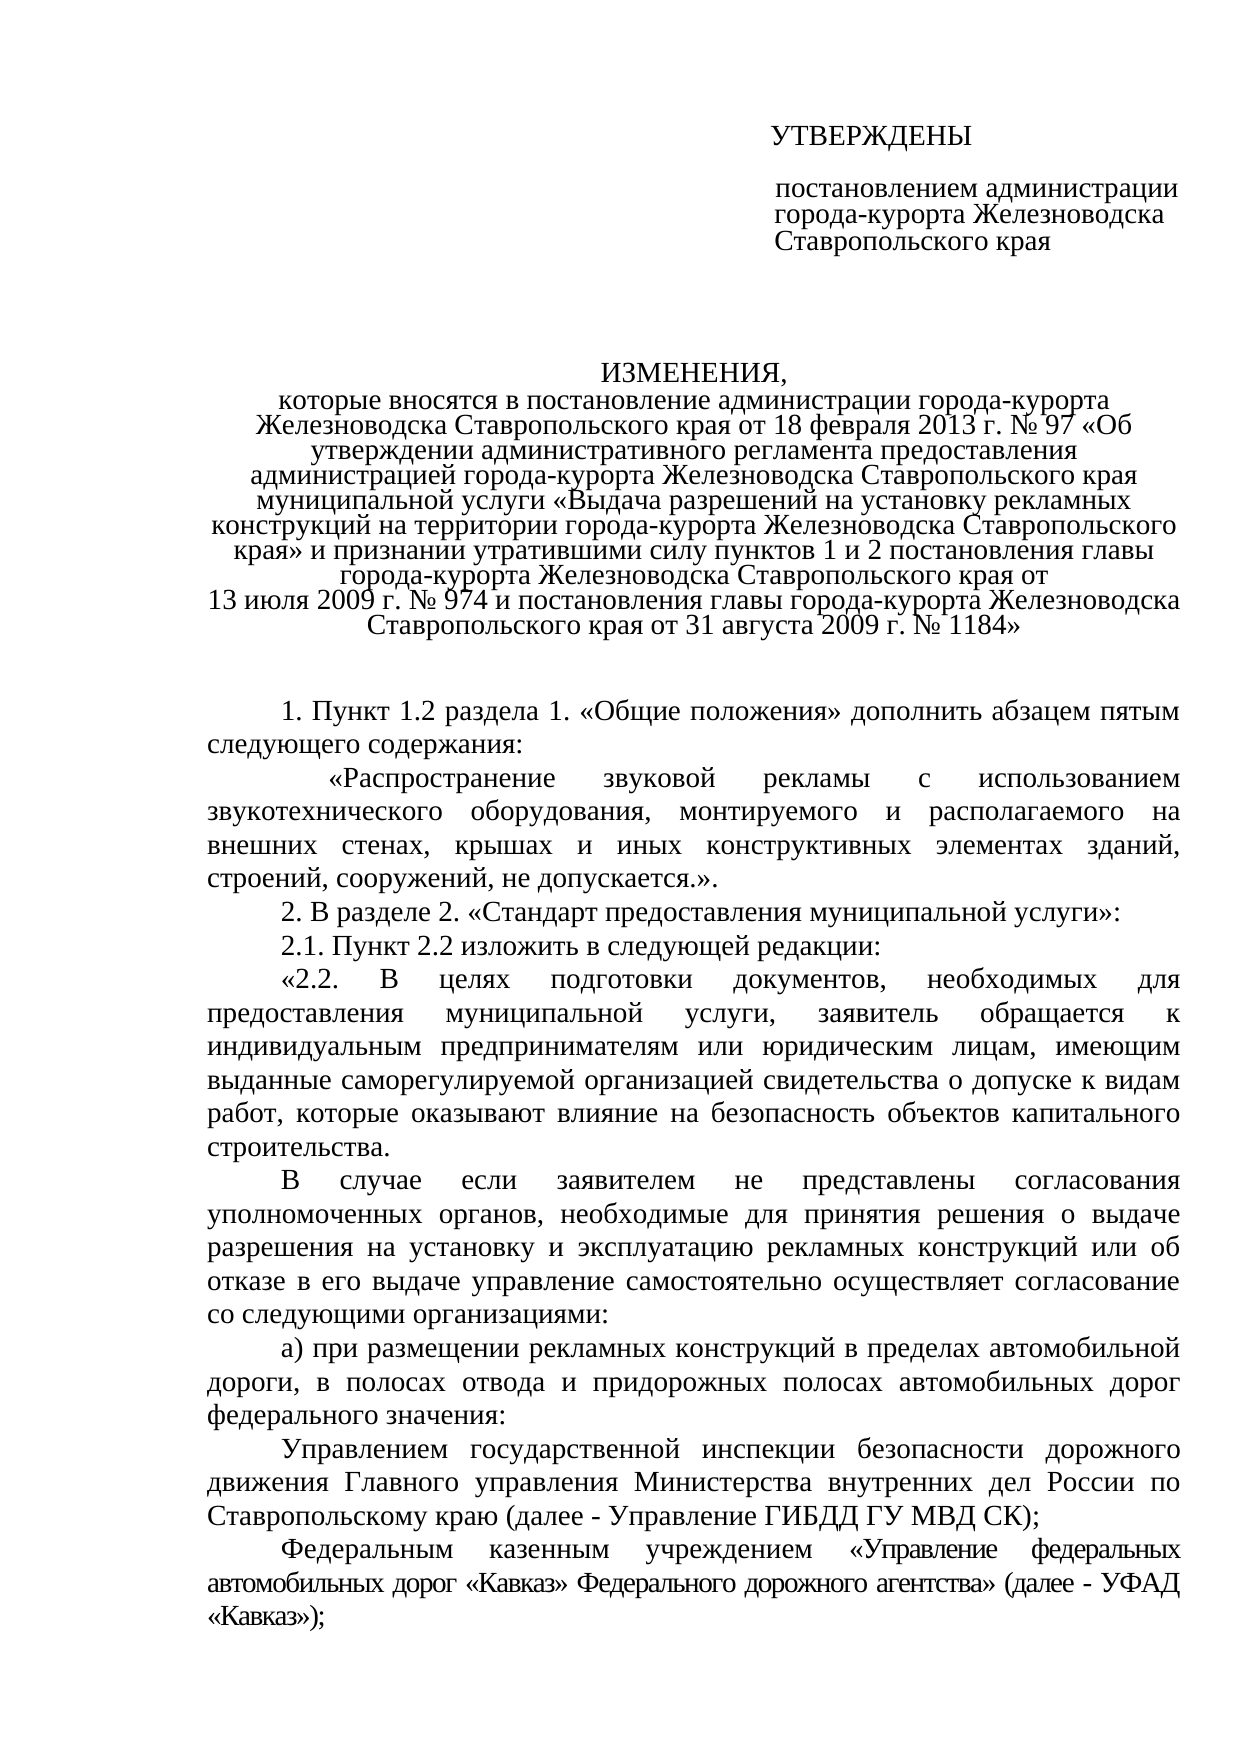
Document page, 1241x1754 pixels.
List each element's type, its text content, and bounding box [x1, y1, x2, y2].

text города-курорта Железноводска Ставропольского края от [207, 565, 1181, 590]
text 1. Пункт 1.2 раздела 1. «Общие положения» дополнить абзацем пятым следующего содержания: [207, 693, 1181, 760]
text города-курорта Железноводска [207, 202, 1181, 229]
text 2. В разделе 2. «Стандарт предоставления муниципальной услуги»: [207, 894, 1181, 928]
text «2.2. В целях подготовки документов, необходимых для предоставления муниципальной услуги, заявитель обращается к индивидуальным предпринимателям или юридическим лицам, имеющим выданные саморегулируемой организацией свидетельства о допуске к видам работ, которые оказывают влияние на безопасность объектов капитального строительства. [207, 961, 1181, 1162]
text Железноводска Ставропольского края от 18 февраля 2013 г. № 97 «Об утверждении административного регламента предоставления [207, 415, 1181, 465]
text УТВЕРЖДЕНЫ [207, 118, 1181, 152]
text Управлением государственной инспекции безопасности дорожного движения Главного управления Министерства внутренних дел России по Ставропольскому краю (далее - Управление ГИБДД ГУ МВД СК); [207, 1431, 1181, 1531]
text ИЗМЕНЕНИЯ, [207, 362, 1181, 388]
text которые вносятся в постановление администрации города-курорта [207, 388, 1181, 415]
text 2.1. Пункт 2.2 изложить в следующей редакции: [207, 928, 1181, 961]
text 13 июля 2009 г. № 974 и постановления главы города-курорта Железноводска Ставропольского края от 31 августа 2009 г. № 1184» [207, 590, 1181, 640]
text Федеральным казенным учреждением «Управление федеральных автомобильных дорог «Кавказ» Федерального дорожного агентства» (далее - УФАД «Кавказ»); [207, 1531, 1181, 1632]
text Ставропольского края [207, 229, 1181, 255]
text администрацией города-курорта Железноводска Ставропольского края [207, 465, 1181, 490]
text постановлением администрации [207, 176, 1181, 202]
text «Распространение звуковой рекламы с использованием звукотехнического оборудования, монтируемого и располагаемого на внешних стенах, крышах и иных конструктивных элементах зданий, строений, сооружений, не допускается.». [207, 760, 1181, 894]
text а) при размещении рекламных конструкций в пределах автомобильной дороги, в полосах отвода и придорожных полосах автомобильных дорог федерального значения: [207, 1330, 1181, 1431]
text конструкций на территории города-курорта Железноводска Ставропольского края» и признании утратившими силу пунктов 1 и 2 постановления главы [207, 515, 1181, 565]
text В случае если заявителем не представлены согласования уполномоченных органов, необходимые для принятия решения о выдаче разрешения на установку и эксплуатацию рекламных конструкций или об отказе в его выдаче управление самостоятельно осуществляет согласование со следующими организациями: [207, 1162, 1181, 1330]
text муниципальной услуги «Выдача разрешений на установку рекламных [207, 490, 1181, 515]
